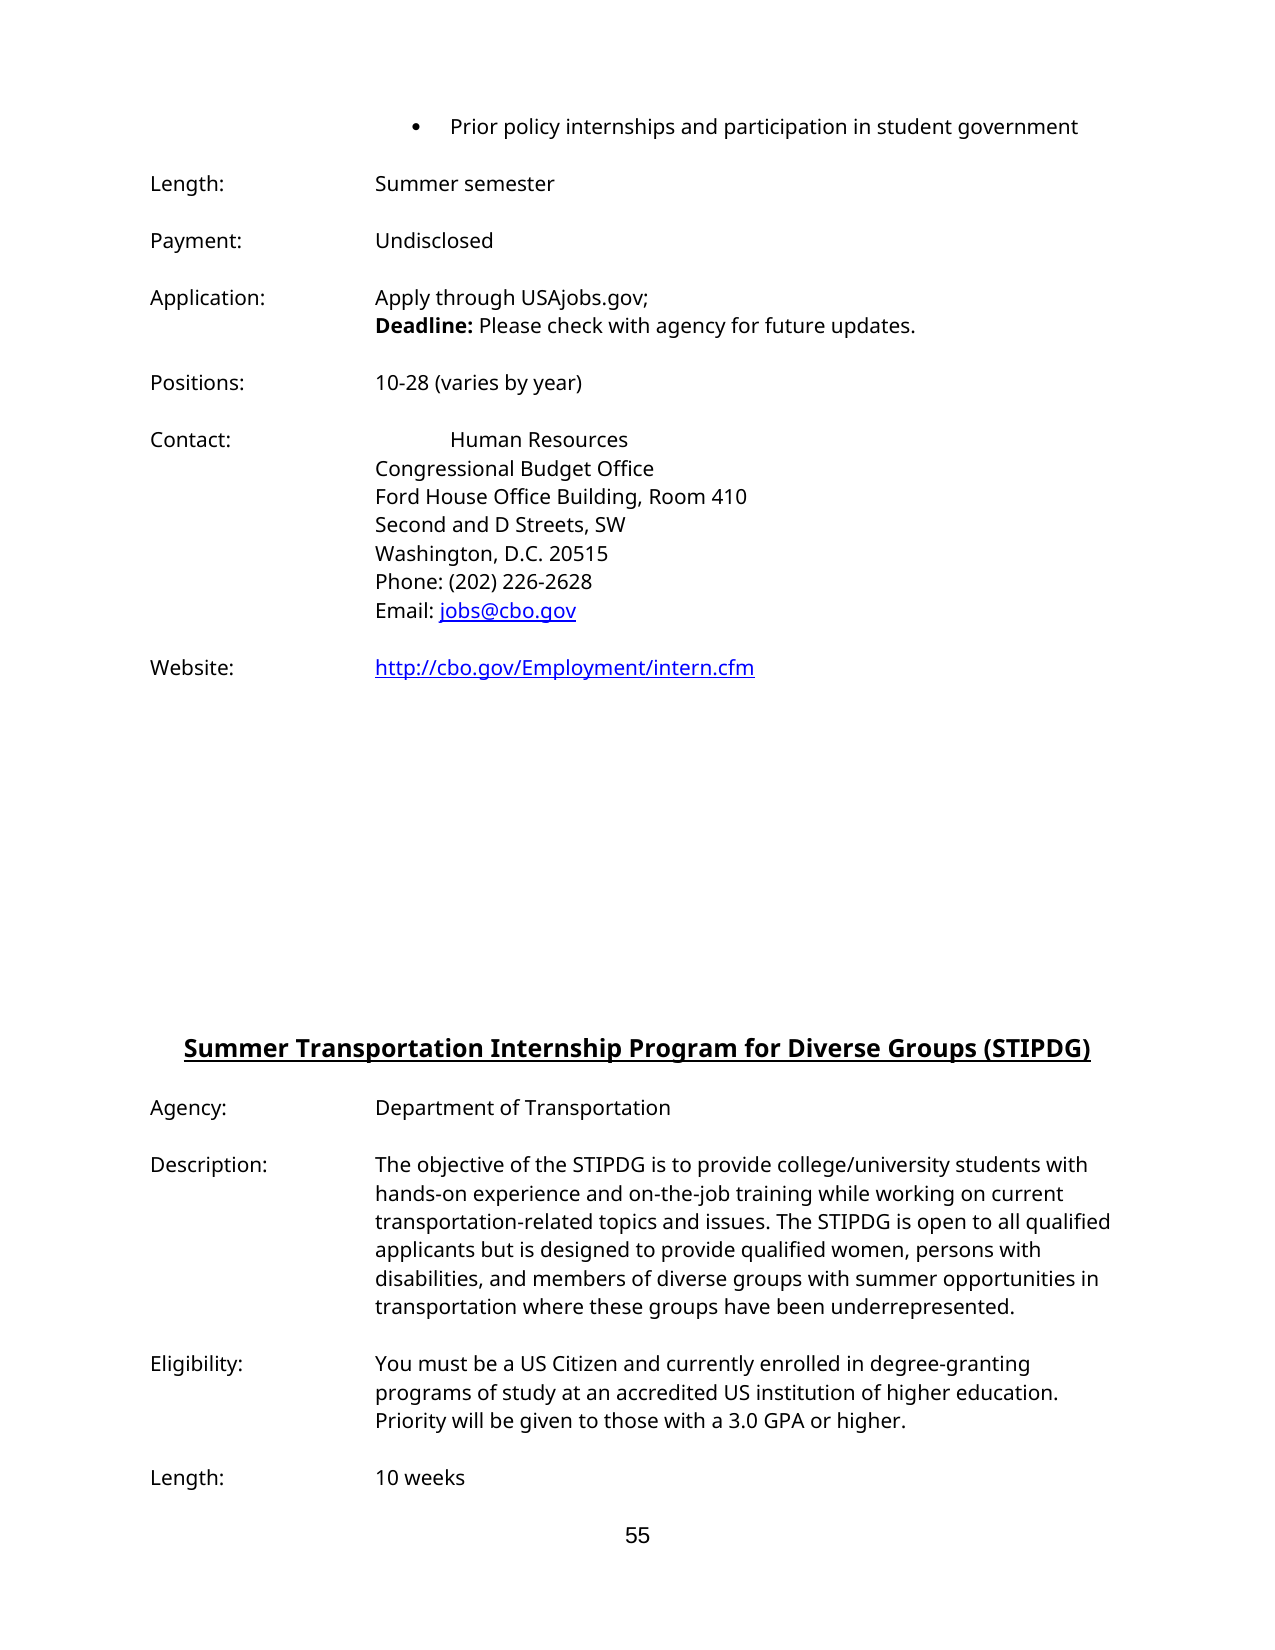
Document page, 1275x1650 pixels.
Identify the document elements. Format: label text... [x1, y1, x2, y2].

text Description: The objective of the STIPDG is to provide college/university students with hands-on experience and on-the-job training while working on current transportation-related topics and issues. The STIPDG is open to all qualified applicants but is designed to provide qualified women, persons with disabilities, and members of diverse groups with summer opportunities in transportation where these groups have been underrepresented. [150, 1150, 1125, 1321]
text Positions: 10-28 (varies by year) [150, 368, 1125, 397]
list Prior policy internships and participation in student government [412, 112, 1125, 141]
text Deadline: Please check with agency for future updates. [375, 312, 1125, 340]
text Website: http://cbo.gov/Employment/intern.cfm [150, 653, 1125, 681]
text Length: Summer semester [150, 169, 1125, 198]
text Congressional Budget Office [150, 454, 1125, 482]
text Second and D Streets, SW [150, 511, 1125, 539]
subtitle Summer Transportation Internship Program for Diverse Groups (STIPDG) [150, 1031, 1125, 1065]
text Agency: Department of Transportation [150, 1093, 1125, 1122]
text Washington, D.C. 20515 [150, 539, 1125, 567]
text Payment: Undisclosed [150, 226, 1125, 255]
text Contact: Human Resources [150, 425, 1125, 454]
text Phone: (202) 226-2628 [150, 567, 1125, 596]
text Application: Apply through USAjobs.gov; [150, 283, 1125, 312]
text Length: 10 weeks [150, 1463, 1125, 1492]
text Ford House Office Building, Room 410 [150, 482, 1125, 511]
text Email: jobs@cbo.gov [150, 596, 1125, 624]
text Eligibility: You must be a US Citizen and currently enrolled in degree-granting programs of study at an accredited US institution of higher education. Priority will be given to those with a 3.0 GPA or higher. [150, 1349, 1125, 1435]
